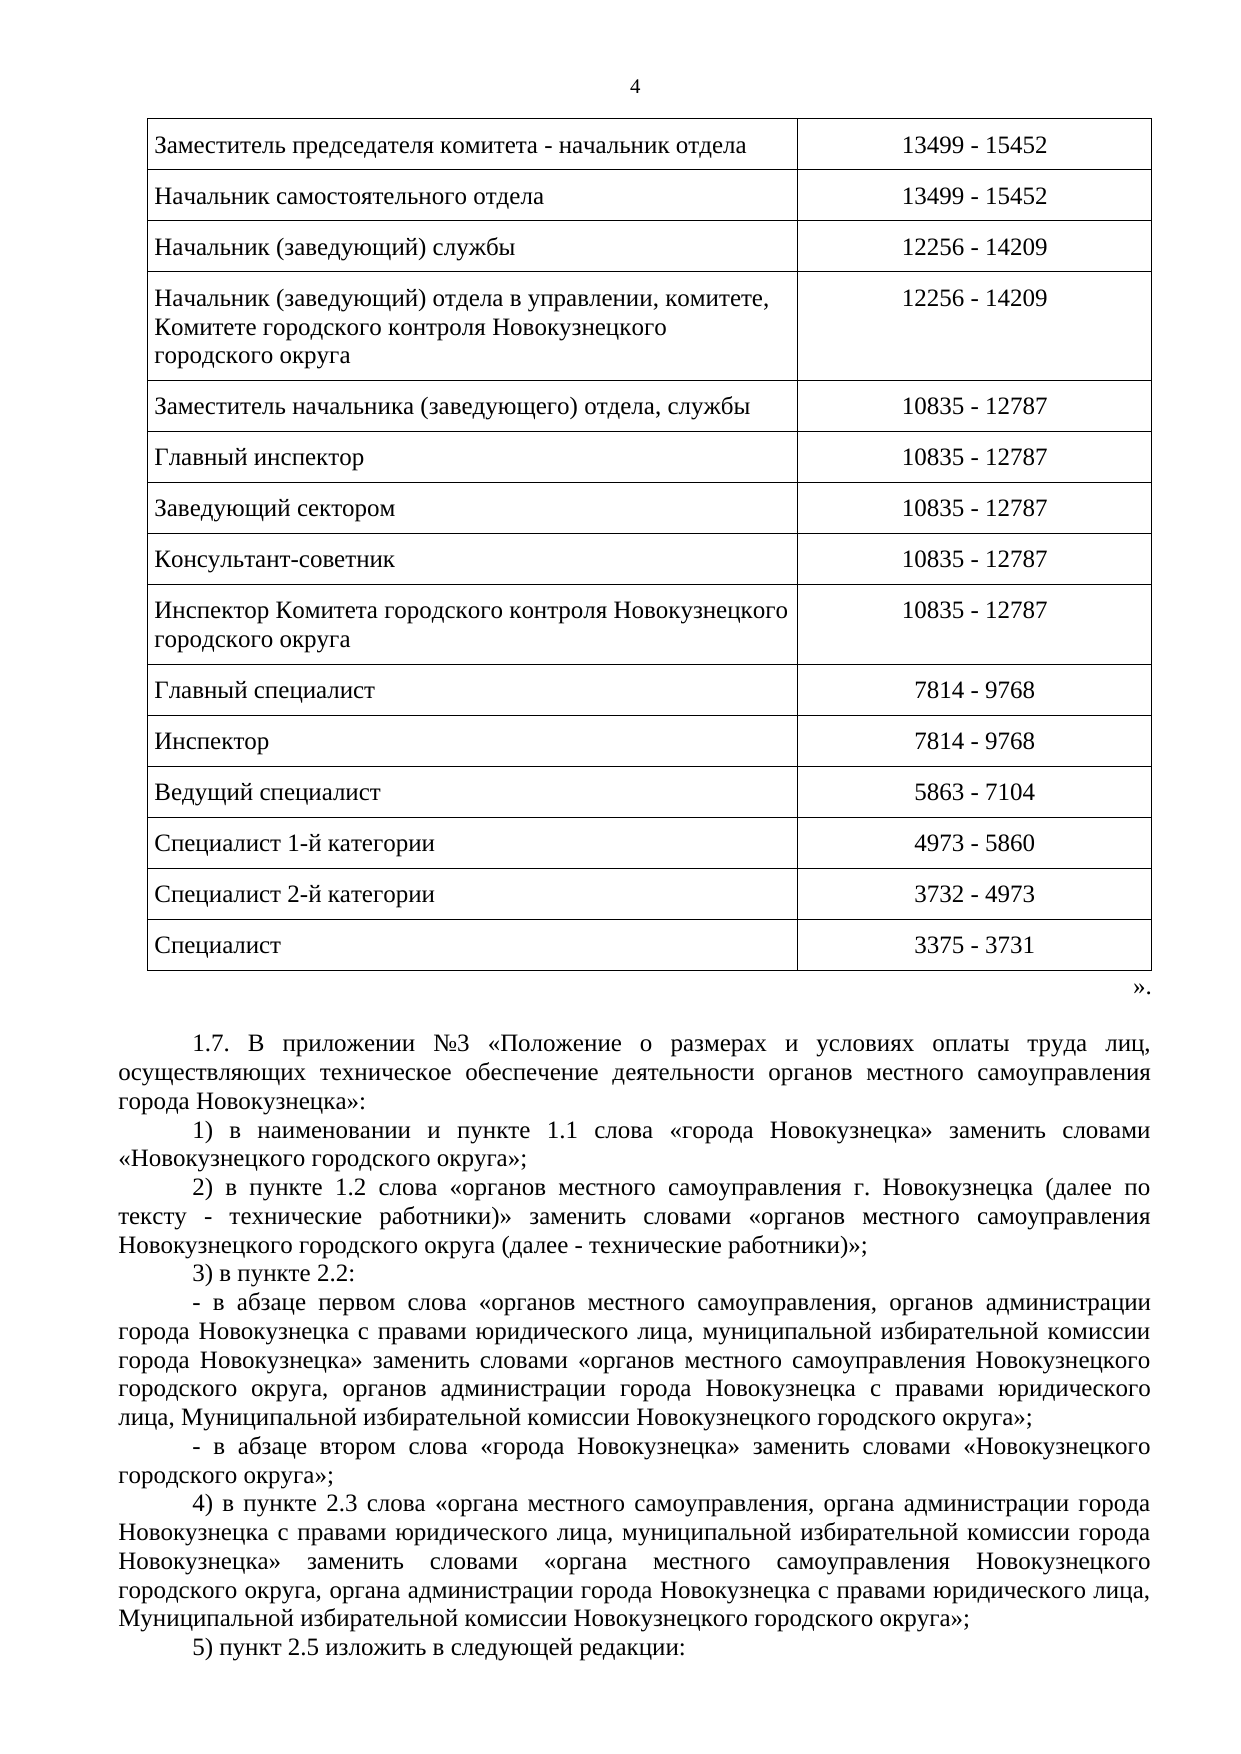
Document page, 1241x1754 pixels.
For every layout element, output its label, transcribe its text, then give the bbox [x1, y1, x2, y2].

title - в абзаце первом слова «органов местного самоуправления, органов администрации города Новокузнецка с правами юридического лица, муниципальной избирательной комиссии города Новокузнецка» заменить словами «органов местного самоуправления Новокузнецкого городского округа, органов администрации города Новокузнецка с правами юридического лица, Муниципальной избирательной комиссии Новокузнецкого городского округа»; [118, 1287, 1152, 1431]
table_cell Инспектор Комитета городского контроля Новокузнецкого городского округа [148, 585, 797, 664]
table_cell Специалист [148, 920, 797, 970]
table_cell 13499 - 15452 [798, 170, 1151, 220]
table_cell 3732 - 4973 [798, 869, 1151, 919]
table_cell Начальник (заведующий) службы [148, 221, 797, 271]
table_cell 12256 - 14209 [798, 221, 1151, 271]
table_cell Начальник (заведующий) отдела в управлении, комитете, Комитете городского контроля Новокузнецкого городского округа [148, 272, 797, 380]
table_cell 7814 - 9768 [798, 716, 1151, 766]
table_cell Заместитель председателя комитета - начальник отдела [148, 119, 797, 169]
table_cell 4973 - 5860 [798, 818, 1151, 868]
table_cell 10835 - 12787 [798, 483, 1151, 533]
table_cell Консультант-советник [148, 534, 797, 584]
title - в абзаце втором слова «города Новокузнецка» заменить словами «Новокузнецкого городского округа»; [118, 1431, 1152, 1488]
table_cell 10835 - 12787 [798, 381, 1151, 431]
table_cell 13499 - 15452 [798, 119, 1151, 169]
table_cell Главный инспектор [148, 432, 797, 482]
table_cell Специалист 2-й категории [148, 869, 797, 919]
table_cell 3375 - 3731 [798, 920, 1151, 970]
table_cell Инспектор [148, 716, 797, 766]
table_cell 10835 - 12787 [798, 432, 1151, 482]
table_cell Главный специалист [148, 665, 797, 715]
table_cell 5863 - 7104 [798, 767, 1151, 817]
table_cell 7814 - 9768 [798, 665, 1151, 715]
table_cell Заместитель начальника (заведующего) отдела, службы [148, 381, 797, 431]
title 5) пункт 2.5 изложить в следующей редакции: [118, 1632, 1152, 1661]
title 2) в пункте 1.2 слова «органов местного самоуправления г. Новокузнецка (далее по тексту - технические работники)» заменить словами «органов местного самоуправления Новокузнецкого городского округа (далее - технические работники)»; [118, 1172, 1152, 1258]
table_cell Специалист 1-й категории [148, 818, 797, 868]
table_cell 12256 - 14209 [798, 272, 1151, 380]
table_cell Ведущий специалист [148, 767, 797, 817]
text ». [118, 971, 1152, 1000]
title 4) в пункте 2.3 слова «органа местного самоуправления, органа администрации города Новокузнецка с правами юридического лица, муниципальной избирательной комиссии города Новокузнецка» заменить словами «органа местного самоуправления Новокузнецкого городского округа, органа администрации города Новокузнецка с правами юридического лица, Муниципальной избирательной комиссии Новокузнецкого городского округа»; [118, 1488, 1152, 1632]
title 1) в наименовании и пункте 1.1 слова «города Новокузнецка» заменить словами «Новокузнецкого городского округа»; [118, 1115, 1152, 1172]
title 1.7. В приложении №3 «Положение о размерах и условиях оплаты труда лиц, осуществляющих техническое обеспечение деятельности органов местного самоуправления города Новокузнецка»: [118, 1028, 1152, 1115]
title 3) в пункте 2.2: [118, 1258, 1152, 1287]
table_cell 10835 - 12787 [798, 585, 1151, 664]
table_cell Начальник самостоятельного отдела [148, 170, 797, 220]
table_cell Заведующий сектором [148, 483, 797, 533]
table_cell 10835 - 12787 [798, 534, 1151, 584]
